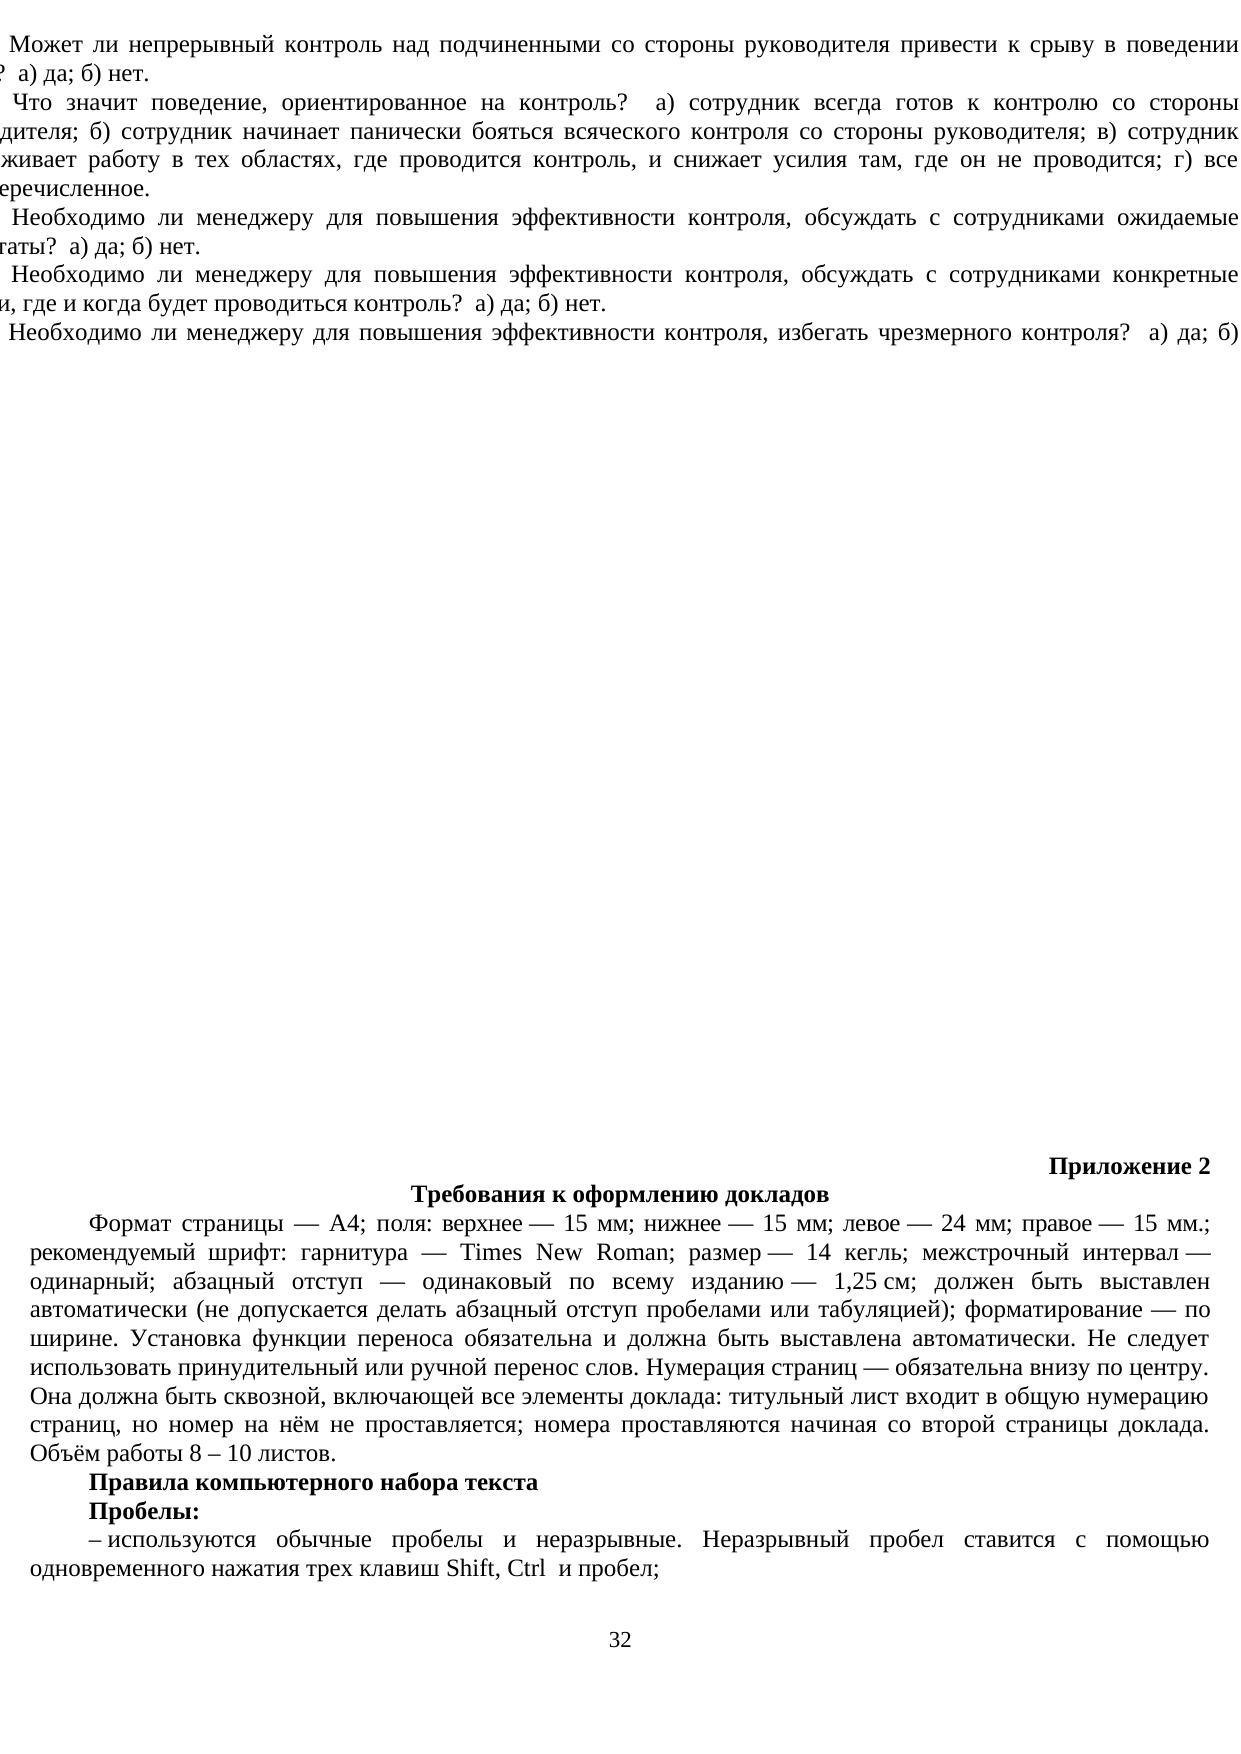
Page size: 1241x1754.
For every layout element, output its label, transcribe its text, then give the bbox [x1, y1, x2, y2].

text Приложение 2 [29, 1151, 1211, 1179]
text 25. Необходимо ли менеджеру для повышения эффективности контроля, обсуждать с сотрудниками конкретные области, где и когда будет проводиться контроль? а) да; б) нет. [0, 259, 1240, 317]
text Правила компьютерного набора текста [29, 1467, 1211, 1496]
text 22. Может ли непрерывный контроль над подчиненными со стороны руководителя привести к срыву в поведении людей? а) да; б) нет. [0, 29, 1240, 87]
text 24. Необходимо ли менеджеру для повышения эффективности контроля, обсуждать с сотрудниками ожидаемые результаты? а) да; б) нет. [0, 202, 1240, 259]
text Формат страницы — А4; поля: верхнее — ; нижнее — ; левое — ; правое — .; рекомендуемый шрифт: гарнитура — Times New Roman; размер — 14 кегль; межстрочный интервал — одинарный; абзацный отступ — одинаковый по всему изданию — 1,25 см; должен быть выставлен автоматически (не допускается делать абзацный отступ пробелами или табуляцией); форматирование — по ширине. Установка функции переноса обязательна и должна быть выставлена автоматически. Не следует использовать принудительный или ручной перенос слов. Нумерация страниц — обязательна внизу по центру. Она должна быть сквозной, включающей все элементы доклада: титульный лист входит в общую нумерацию страниц, но номер на нём не проставляется; номера проставляются начиная со второй страницы доклада. Объём работы 8 – 10 листов. [29, 1208, 1211, 1467]
text Пробелы: [29, 1496, 1211, 1524]
text Требования к оформлению докладов [29, 1179, 1211, 1208]
text 23. Что значит поведение, ориентированное на контроль? а) сотрудник всегда готов к контролю со стороны руководителя; б) сотрудник начинает панически бояться всяческого контроля со стороны руководителя; в) сотрудник поддерживает работу в тех областях, где проводится контроль, и снижает усилия там, где он не проводится; г) все вышеперечисленное. [0, 87, 1240, 202]
text 26. Необходимо ли менеджеру для повышения эффективности контроля, избегать чрезмерного контроля? а) да; б) нет. [0, 317, 1240, 374]
text – используются обычные пробелы и неразрывные. Неразрывный пробел ставится с помощью одновременного нажатия трех клавиш Shift, Ctrl и пробел; [29, 1524, 1211, 1582]
